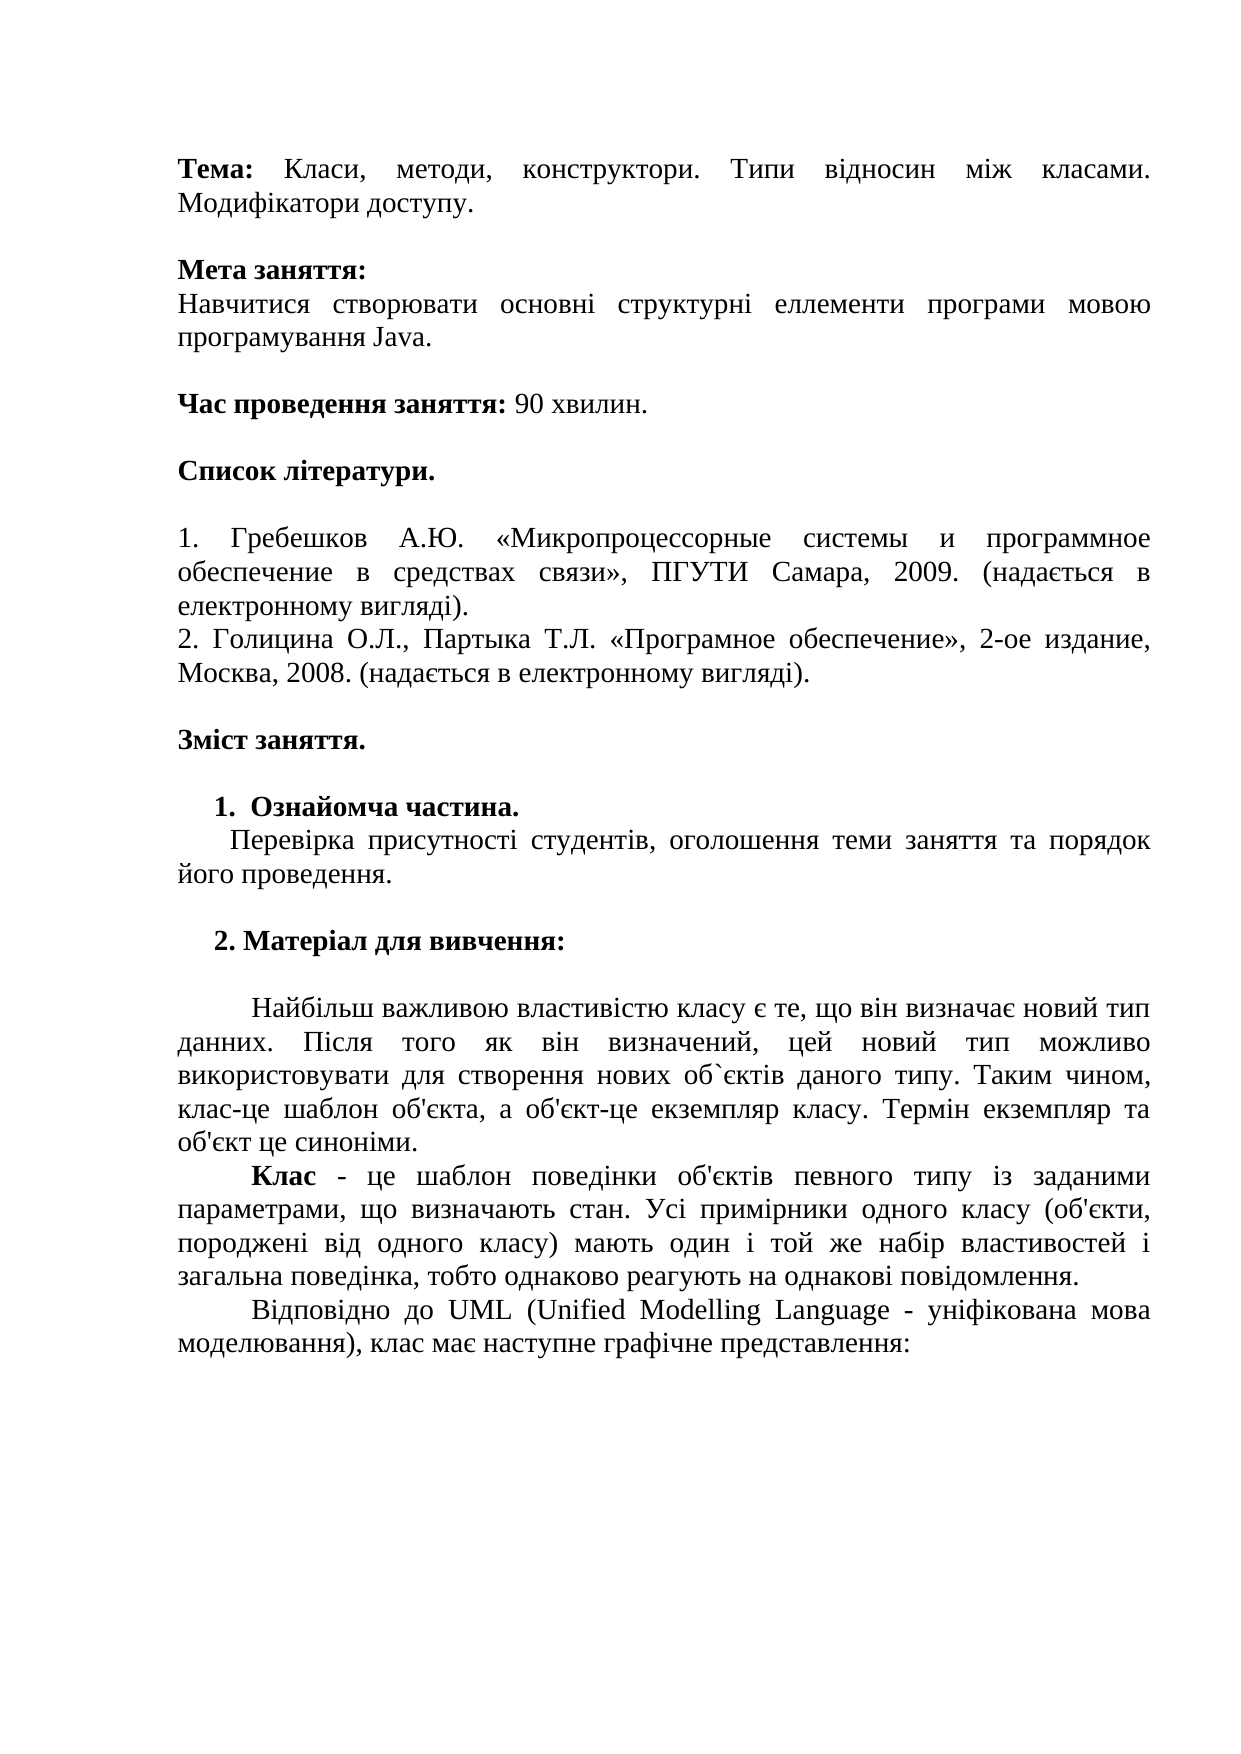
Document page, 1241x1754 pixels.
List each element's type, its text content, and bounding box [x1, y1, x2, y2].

text Мета заняття: [177, 252, 1152, 286]
text Клас - це шаблон поведінки об'єктів певного типу із заданими параметрами, що визначають стан. Усі примірники одного класу (об'єкти, породжені від одного класу) мають один і той же набір властивостей і загальна поведінка, тобто однаково реагують на однакові повідомлення. [177, 1158, 1152, 1292]
text 1. Ознайомча частина. [177, 789, 1152, 822]
text Навчитися створювати основні структурні еллементи програми мовою програмування Java. [177, 286, 1152, 353]
text Час проведення заняття: 90 хвилин. [177, 386, 1152, 420]
text Перевірка присутності студентів, оголошення теми заняття та порядок його проведення. [177, 822, 1152, 889]
text 1. Гребешков А.Ю. «Микропроцессорные системы и программное обеспечение в средствах связи», ПГУТИ Самара, 2009. (надається в електронному вигляді). [177, 521, 1152, 621]
text Найбільш важливою властивістю класу є те, що він визначає новий тип данних. Після того як він визначений, цей новий тип можливо використовувати для створення нових об`єктів даного типу. Таким чином, клас-це шаблон об'єкта, а об'єкт-це екземпляр класу. Термін екземпляр та об'єкт це синоніми. [177, 990, 1152, 1158]
text Тема: Класи, методи, конструктори. Типи відносин між класами. Модифікатори доступу. [177, 152, 1152, 219]
text Список літератури. [177, 453, 1152, 487]
text 2. Матеріал для вивчення: [177, 923, 1152, 957]
text Відповідно до UML (Unified Modelling Language - уніфікована мова моделювання), клас має наступне графічне представлення: [177, 1292, 1152, 1359]
text 2. Голицина О.Л., Партыка Т.Л. «Програмное обеспечение», 2-ое издание, Москва, 2008. (надається в електронному вигляді). [177, 621, 1152, 688]
text Зміст заняття. [177, 722, 1152, 755]
